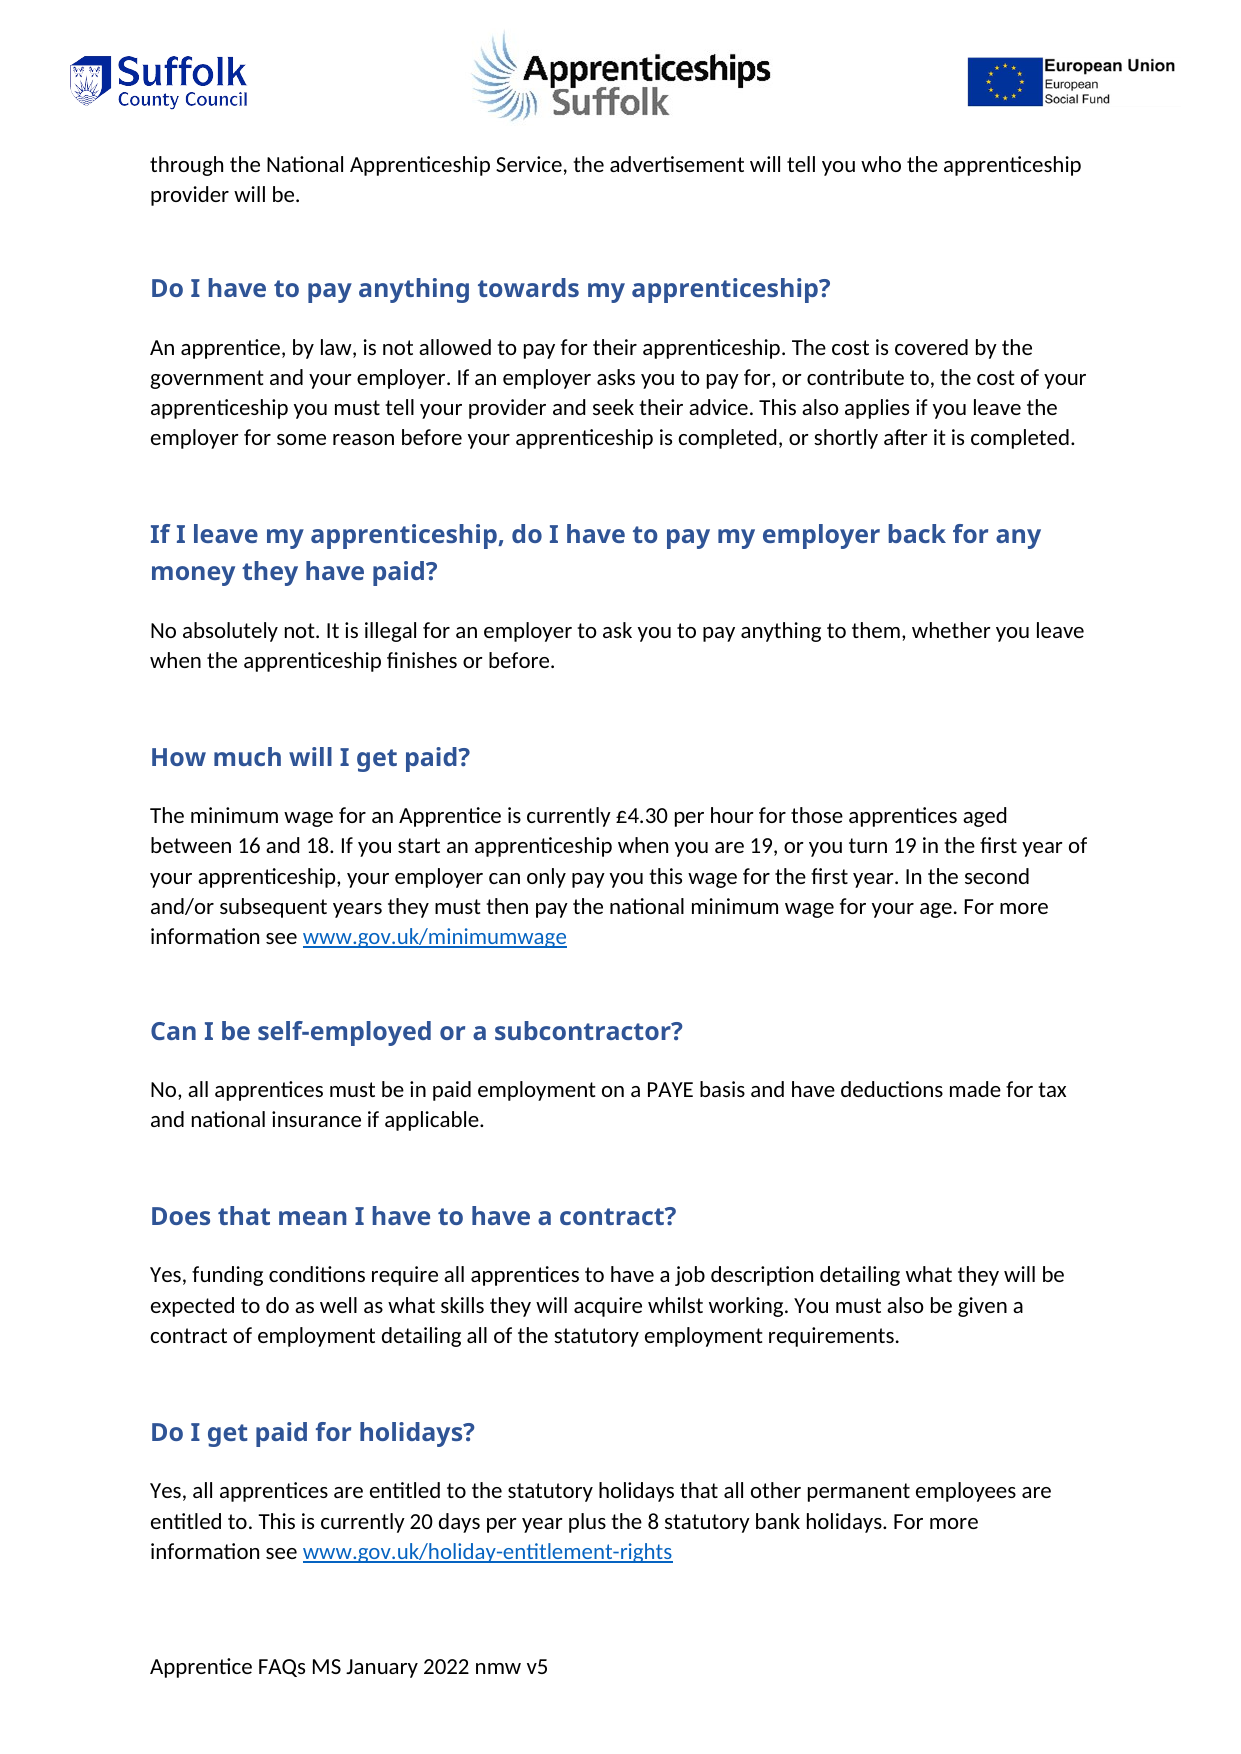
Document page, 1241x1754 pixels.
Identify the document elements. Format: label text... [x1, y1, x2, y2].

text An apprentice, by law, is not allowed to pay for their apprenticeship. The cost is covered by the government and your employer. If an employer asks you to pay for, or contribute to, the cost of your apprenticeship you must tell your provider and seek their advice. This also applies if you leave the employer for some reason before your apprenticeship is completed, or shortly after it is completed. [150, 333, 1090, 451]
subtitle Does that mean I have to have a contract? [150, 1199, 1090, 1233]
subtitle How much will I get paid? [150, 740, 1090, 774]
text Yes, funding conditions require all apprentices to have a job description detailing what they will be expected to do as well as what skills they will acquire whilst working. You must also be given a contract of employment detailing all of the statutory employment requirements. [150, 1261, 1090, 1349]
subtitle Can I be self-employed or a subcontractor? [150, 1013, 1090, 1047]
text Yes, all apprentices are entitled to the statutory holidays that all other permanent employees are entitled to. This is currently 20 days per year plus the 8 statutory bank holidays. For more information see www.gov.uk/holiday-entitlement-rights [150, 1477, 1090, 1565]
subtitle Do I get paid for holidays? [150, 1415, 1090, 1449]
picture [442, 28, 799, 126]
text No absolutely not. It is illegal for an employer to ask you to pay anything to them, whether you leave when the apprenticeship finishes or before. [150, 616, 1090, 674]
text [150, 150, 1090, 208]
text No, all apprentices must be in paid employment on a PAYE basis and have deductions made for tax and national insurance if applicable. [150, 1075, 1090, 1133]
text The minimum wage for an Apprentice is currently £4.30 per hour for those apprentices aged between 16 and 18. If you start an apprenticeship when you are 19, or you turn 19 in the first year of your apprenticeship, your employer can only pay you this wage for the first year. In the second and/or subsequent years they must then pay the national minimum wage for your age. For more information see www.gov.uk/minimumwage [150, 801, 1090, 950]
subtitle If I leave my apprenticeship, do I have to pay my employer back for any money they have paid? [150, 517, 1090, 588]
picture [967, 54, 1181, 107]
subtitle Do I have to pay anything towards my apprenticeship? [150, 271, 1090, 305]
picture [68, 54, 251, 111]
